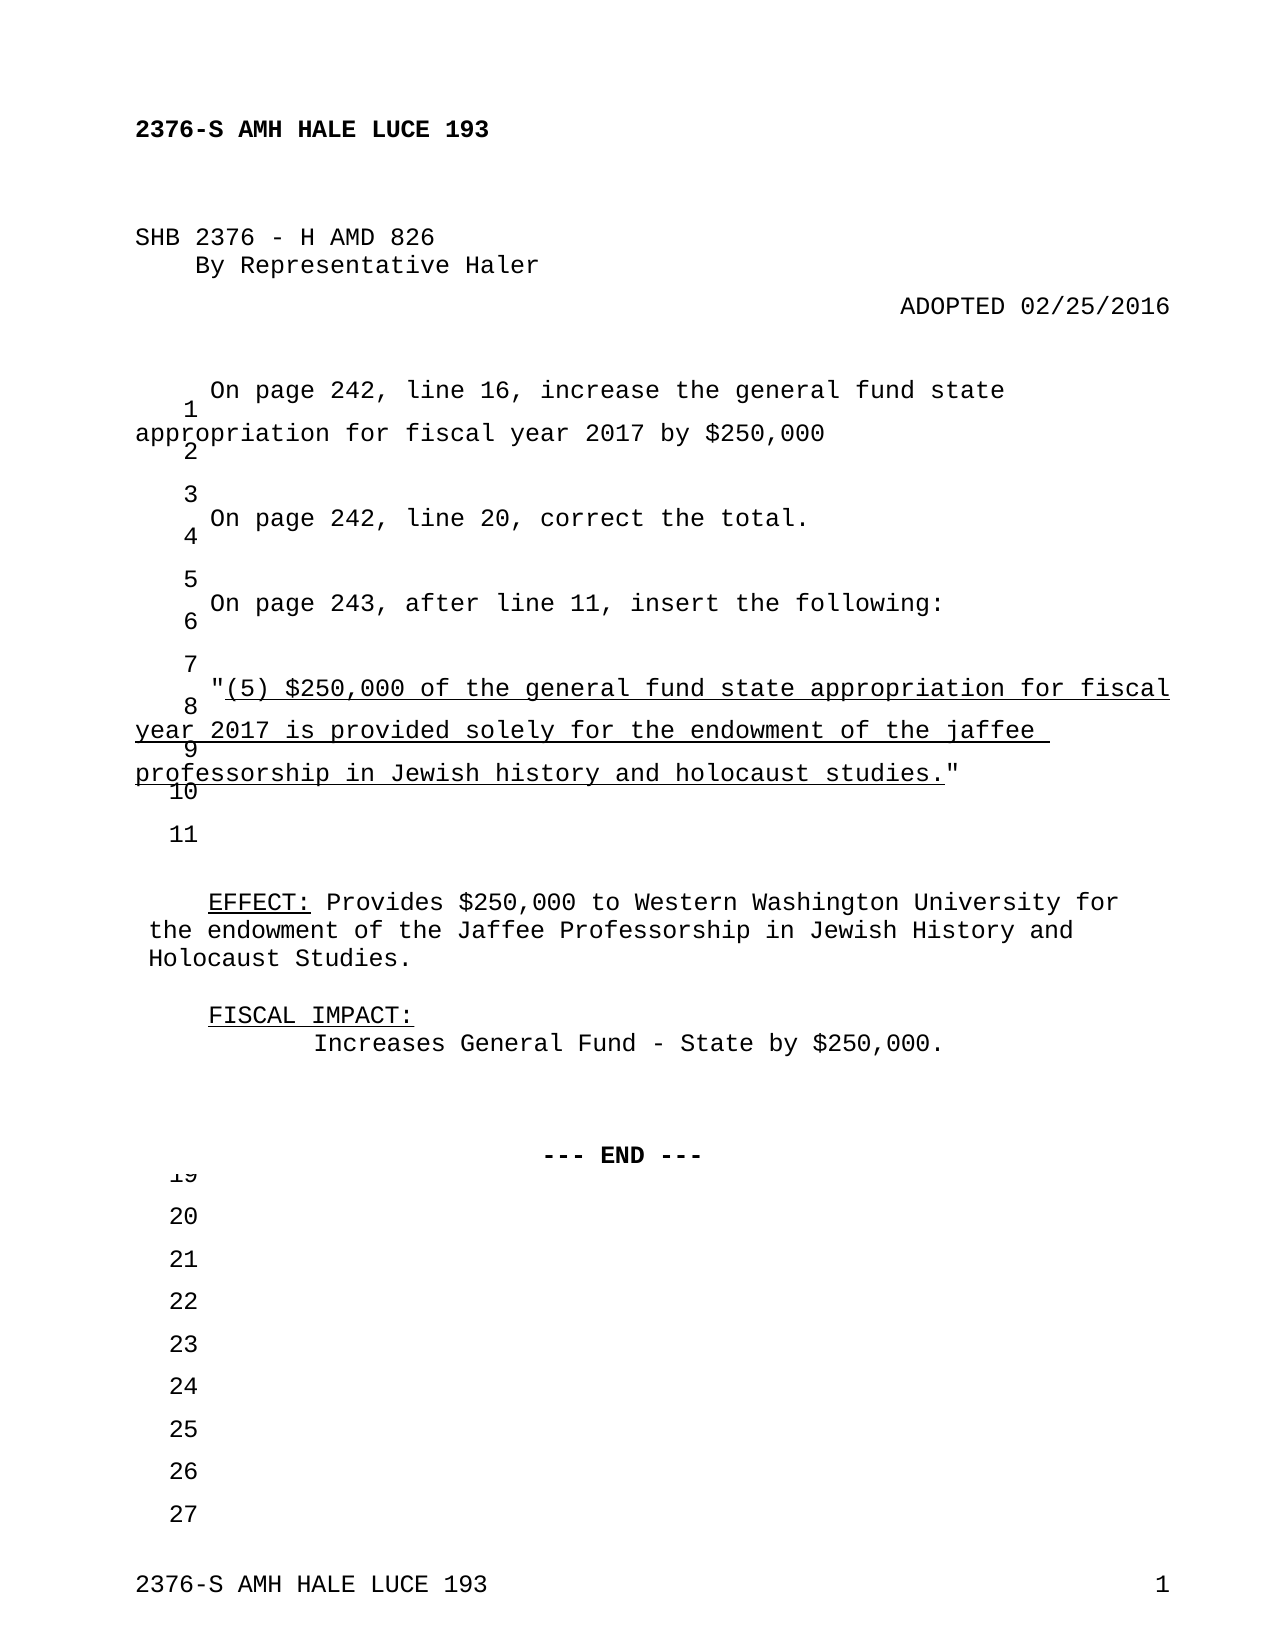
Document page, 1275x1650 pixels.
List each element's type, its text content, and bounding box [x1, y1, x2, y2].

text "(5) $250,000 of the general fund state appropriation for fiscal year 2017 is provided solely for the endowment of the jaffee professorship in Jewish history and holocaust studies." [135, 662, 1170, 790]
text On page 242, line 16, increase the general fund state appropriation for fiscal year 2017 by $250,000 [135, 365, 1170, 450]
text - [135, 224, 1170, 252]
text On page 243, after line 11, insert the following: [135, 577, 1170, 620]
text --- END --- [75, 1130, 1170, 1172]
text On page 242, line 20, correct the total. [135, 492, 1170, 535]
